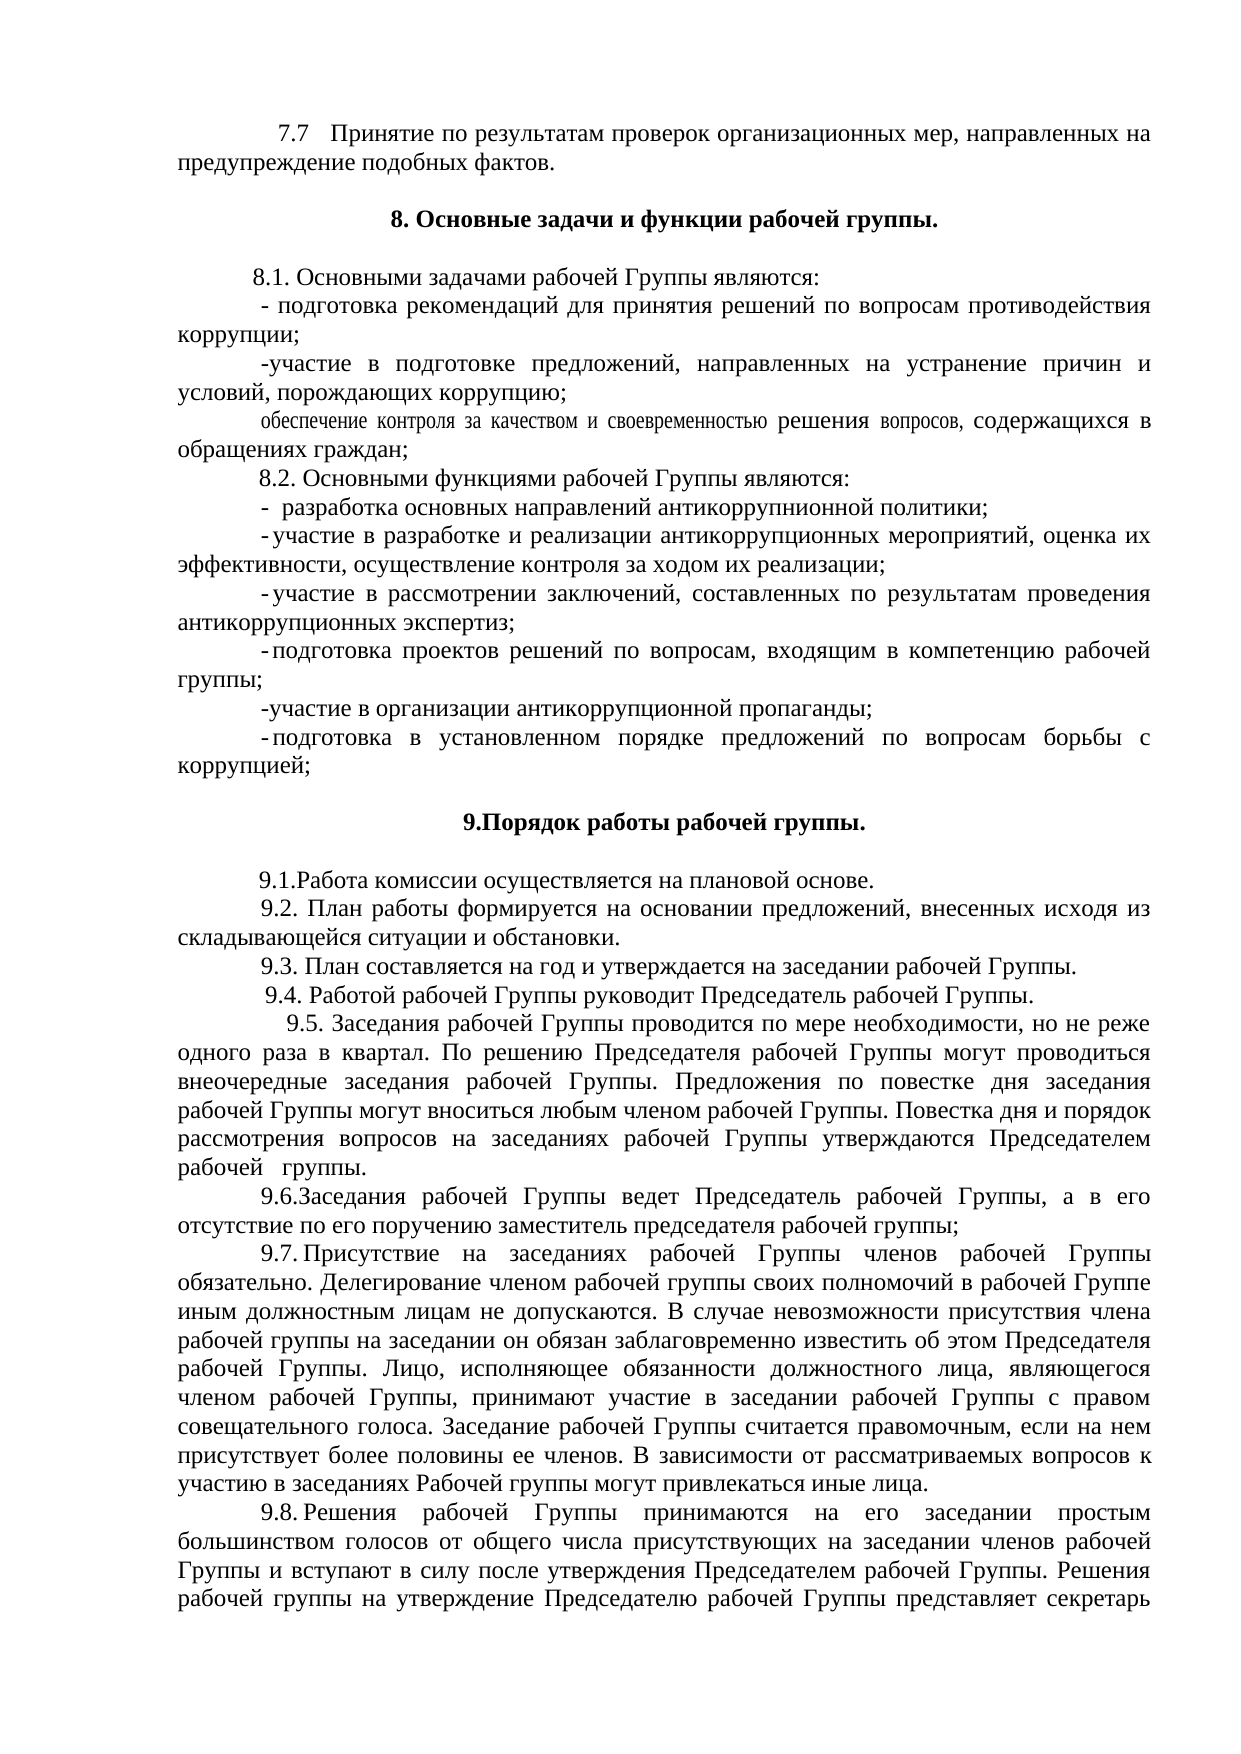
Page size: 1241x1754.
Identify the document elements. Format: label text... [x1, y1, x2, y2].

text 9.4. Работой рабочей Группы руководит Председатель рабочей Группы. [177, 980, 1152, 1008]
text 8.2. Основными функциями рабочей Группы являются: [177, 463, 1152, 492]
text 9.6.Заседания рабочей Группы ведет Председатель рабочей Группы, а в его отсутствие по его поручению заместитель председателя рабочей группы; [177, 1181, 1152, 1238]
text 8.1. Основными задачами рабочей Группы являются: [177, 262, 1152, 291]
list разработка основных направлений антикоррупнионной политики; [177, 492, 1152, 521]
list Присутствие на заседаниях рабочей Группы членов рабочей Группы обязательно. Делегирование членом рабочей группы своих полномочий в рабочей Группе иным должностным лицам не допускаются. В случае невозможности присутствия члена рабочей группы на заседании он обязан заблаговременно известить об этом Председателя рабочей Группы. Лицо, исполняющее обязанности должностного лица, являющегося членом рабочей Группы, принимают участие в заседании рабочей Группы с правом совещательного голоса. Заседание рабочей Группы считается правомочным, если на нем присутствует более половины ее членов. В зависимости от рассматриваемых вопросов к участию в заседаниях Рабочей группы могут привлекаться иные лица. [177, 1238, 1152, 1497]
text 9.1.Работа комиссии осуществляется на плановой основе. [177, 865, 1152, 893]
list участие в рассмотрении заключений, составленных по результатам проведения антикоррупционных экспертиз; [177, 578, 1152, 636]
text 9.2. План работы формируется на основании предложений, внесенных исходя из складывающейся ситуации и обстановки. [177, 893, 1152, 951]
text -участие в подготовке предложений, направленных на устранение причин и условий, порождающих коррупцию; [177, 348, 1152, 406]
list подготовка в установленном порядке предложений по вопросам борьбы с коррупцией; [177, 722, 1152, 779]
text обеспечение контроля за качеством и своевременностью решения вопросов, содержащихся в обращениях граждан; [177, 406, 1152, 463]
list подготовка проектов решений по вопросам, входящим в компетенцию рабочей группы; [177, 636, 1152, 693]
text 8. Основные задачи и функции рабочей группы. [177, 204, 1152, 233]
text 9.3. План составляется на год и утверждается на заседании рабочей Группы. [261, 951, 1152, 980]
text 7.7 Принятие по результатам проверок организационных мер, направленных на предупреждение подобных фактов. [177, 118, 1152, 176]
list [177, 1497, 1152, 1612]
text - подготовка рекомендаций для принятия решений по вопросам противодействия коррупции; [177, 291, 1152, 348]
text 9.5. Заседания рабочей Группы проводится по мере необходимости, но не реже одного раза в квартал. По решению Председателя рабочей Группы могут проводиться внеочередные заседания рабочей Группы. Предложения по повестке дня заседания рабочей Группы могут вноситься любым членом рабочей Группы. Повестка дня и порядок рассмотрения вопросов на заседаниях рабочей Группы утверждаются Председателем рабочей группы. [177, 1008, 1152, 1181]
text -участие в организации антикоррупционной пропаганды; [177, 693, 1152, 722]
list участие в разработке и реализации антикоррупционных мероприятий, оценка их эффективности, осуществление контроля за ходом их реализации; [177, 521, 1152, 578]
text 9.Порядок работы рабочей группы. [177, 807, 1152, 836]
